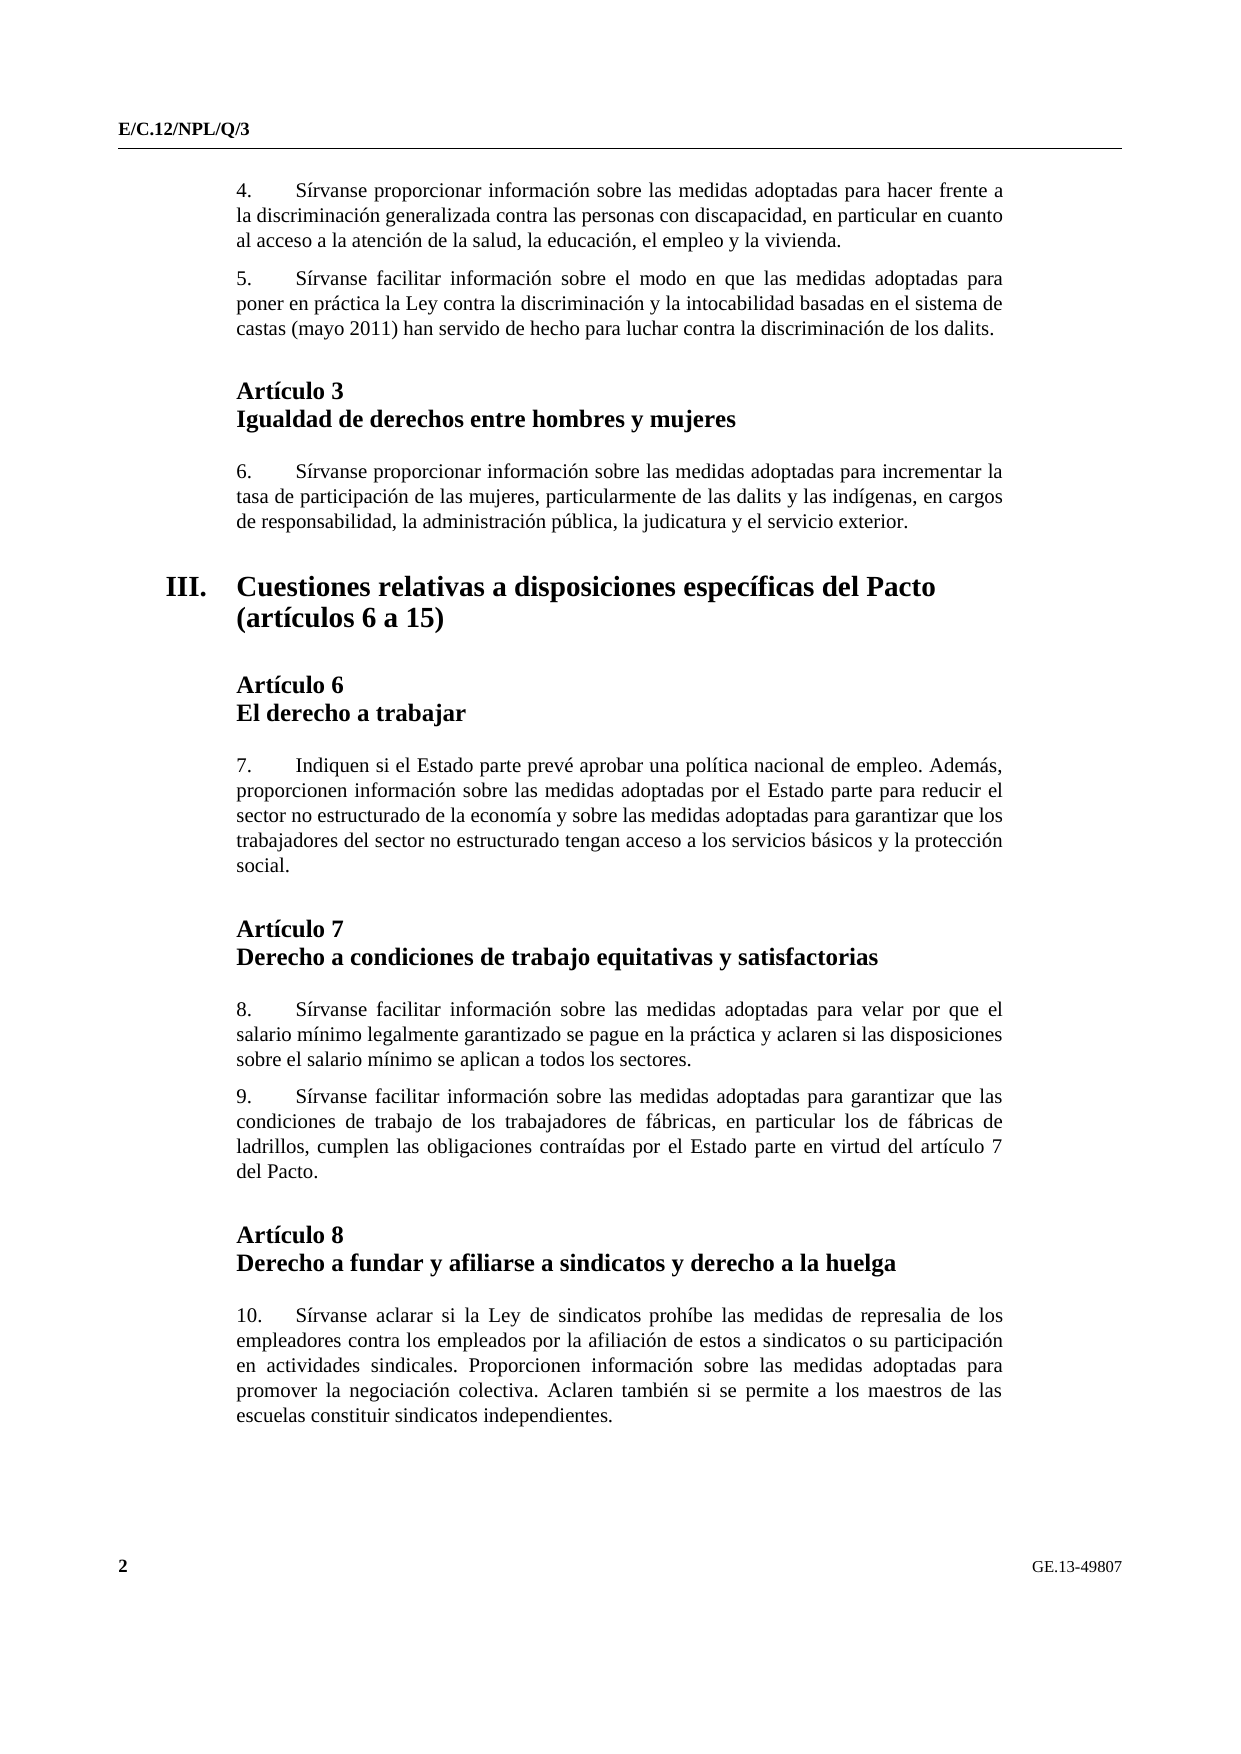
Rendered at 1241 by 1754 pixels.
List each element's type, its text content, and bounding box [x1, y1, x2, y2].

text 6. Sírvanse proporcionar información sobre las medidas adoptadas para incrementar la tasa de participación de las mujeres, particularmente de las dalits y las indígenas, en cargos de responsabilidad, la administración pública, la judicatura y el servicio exterior. [236, 458, 1004, 533]
text III. Cuestiones relativas a disposiciones específicas del Pacto (artículos 6 a 15) [118, 571, 1004, 633]
text 9. Sírvanse facilitar información sobre las medidas adoptadas para garantizar que las condiciones de trabajo de los trabajadores de fábricas, en particular los de fábricas de ladrillos, cumplen las obligaciones contraídas por el Estado parte en virtud del artículo 7 del Pacto. [236, 1083, 1004, 1183]
text 4. Sírvanse proporcionar información sobre las medidas adoptadas para hacer frente a la discriminación generalizada contra las personas con discapacidad, en particular en cuanto al acceso a la atención de la salud, la educación, el empleo y la vivienda. [236, 177, 1004, 252]
text 10. Sírvanse aclarar si la Ley de sindicatos prohíbe las medidas de represalia de los empleadores contra los empleados por la afiliación de estos a sindicatos o su participación en actividades sindicales. Proporcionen información sobre las medidas adoptadas para promover la negociación colectiva. Aclaren también si se permite a los maestros de las escuelas constituir sindicatos independientes. [236, 1302, 1004, 1427]
text Artículo 3 Igualdad de derechos entre hombres y mujeres [118, 377, 1004, 433]
text Artículo 8 Derecho a fundar y afiliarse a sindicatos y derecho a la huelga [118, 1221, 1004, 1277]
text Artículo 7 Derecho a condiciones de trabajo equitativas y satisfactorias [118, 915, 1004, 971]
text 7. Indiquen si el Estado parte prevé aprobar una política nacional de empleo. Además, proporcionen información sobre las medidas adoptadas por el Estado parte para reducir el sector no estructurado de la economía y sobre las medidas adoptadas para garantizar que los trabajadores del sector no estructurado tengan acceso a los servicios básicos y la protección social. [236, 752, 1004, 877]
text Artículo 6 El derecho a trabajar [118, 671, 1004, 727]
text 8. Sírvanse facilitar información sobre las medidas adoptadas para velar por que el salario mínimo legalmente garantizado se pague en la práctica y aclaren si las disposiciones sobre el salario mínimo se aplican a todos los sectores. [236, 996, 1004, 1071]
text 5. Sírvanse facilitar información sobre el modo en que las medidas adoptadas para poner en práctica la Ley contra la discriminación y la intocabilidad basadas en el sistema de castas (mayo 2011) han servido de hecho para luchar contra la discriminación de los dalits. [236, 265, 1004, 340]
